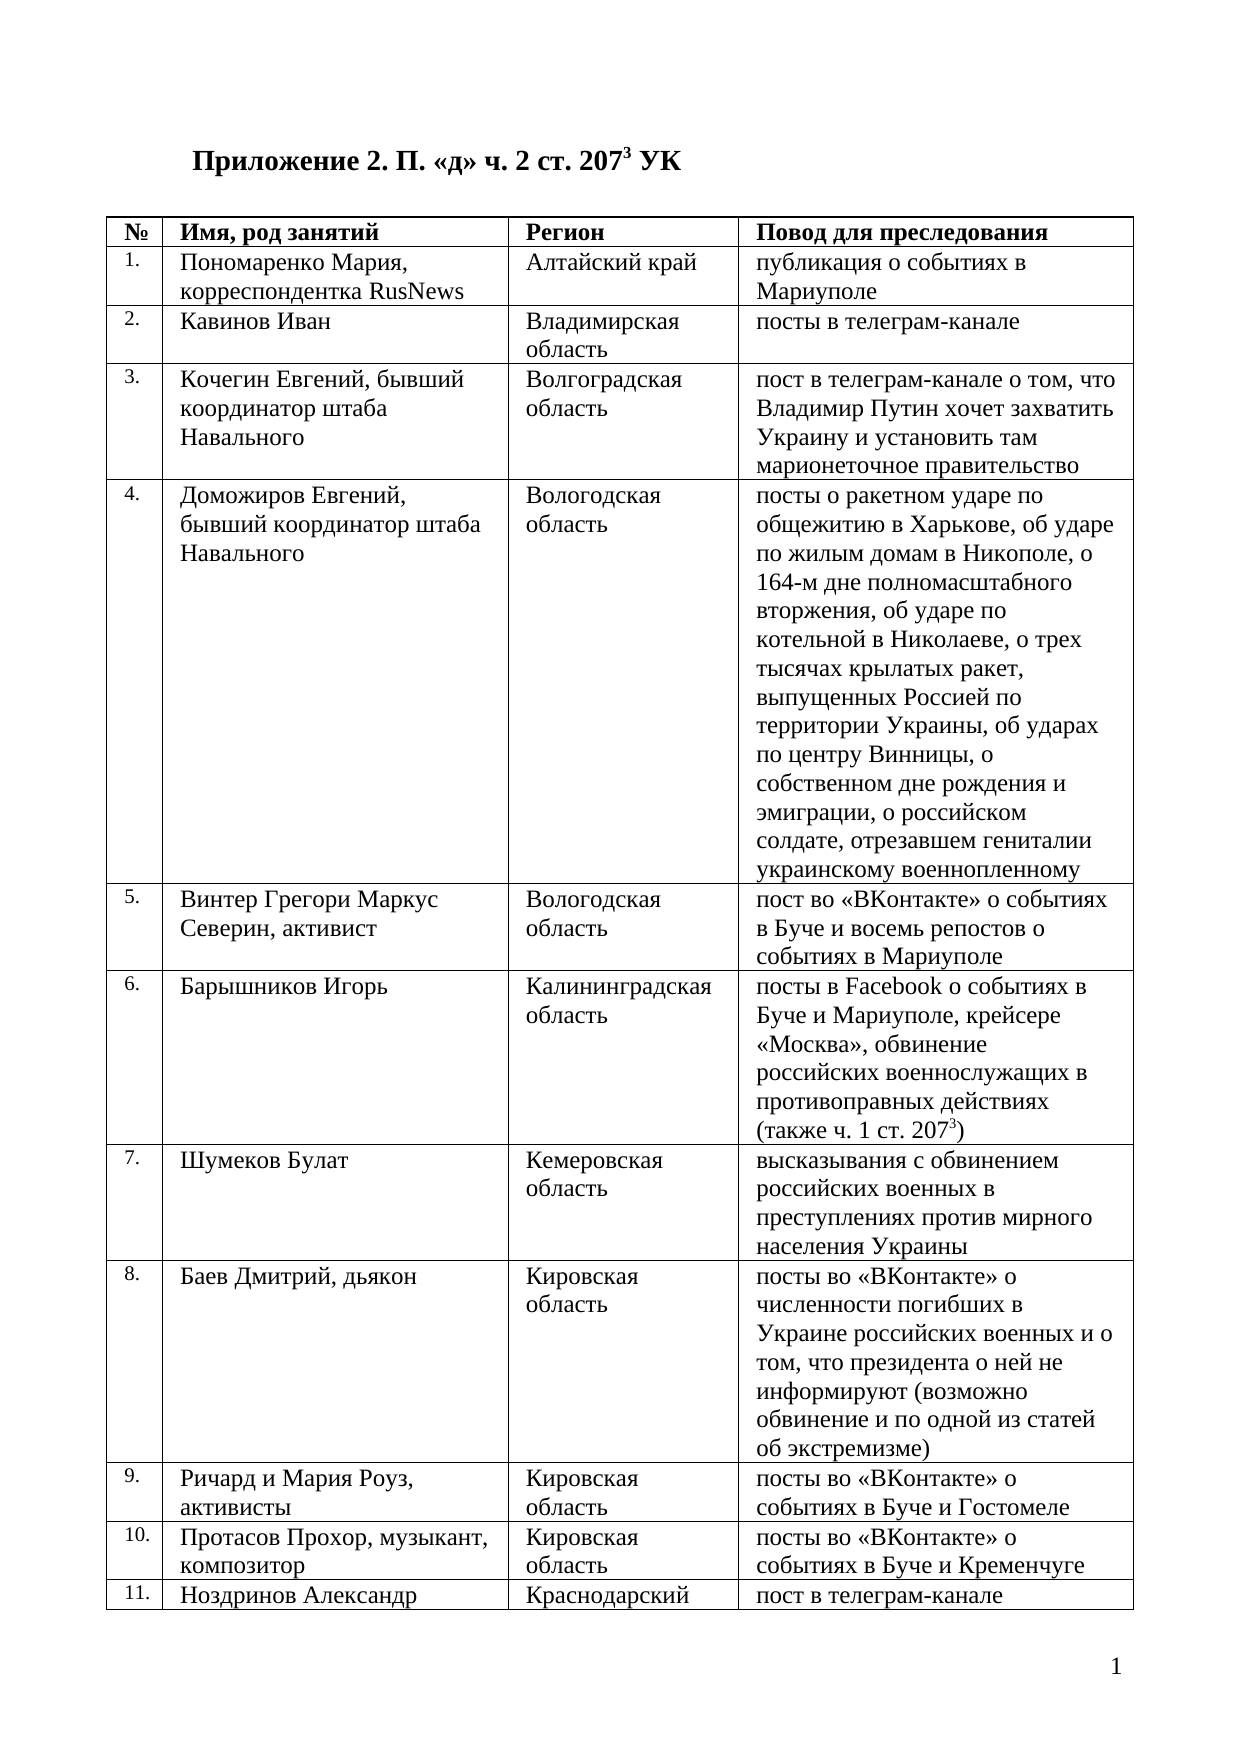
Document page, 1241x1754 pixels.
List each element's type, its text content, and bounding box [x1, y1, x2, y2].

table_cell пост в телеграм-канале о том, что Владимир Путин хочет захватить Украину и установить там марионеточное правительство [739, 364, 1133, 479]
table_cell [107, 1580, 162, 1609]
table_cell посты во «ВКонтакте» о событиях в Буче и Кременчуге [739, 1522, 1133, 1579]
table_header Имя, род занятий [163, 218, 508, 246]
table_cell [107, 480, 162, 883]
table_cell [107, 306, 162, 363]
table_cell [107, 1145, 162, 1260]
table_cell Кочегин Евгений, бывший координатор штаба Навального [163, 364, 508, 479]
table_cell [107, 971, 162, 1144]
table_cell Алтайский край [509, 247, 738, 305]
table_cell [107, 1463, 162, 1521]
table_cell посты в телеграм-канале [739, 306, 1133, 363]
subtitle Приложение 2. П. «д» ч. 2 ст. 2073 УК [118, 143, 1122, 177]
table_cell Калининградская область [509, 971, 738, 1144]
table_cell Кировская область [509, 1261, 738, 1462]
table_cell Доможиров Евгений, бывший координатор штаба Навального [163, 480, 508, 883]
table_cell Баев Дмитрий, дьякон [163, 1261, 508, 1462]
table_header Регион [509, 218, 738, 246]
table_cell Винтер Грегори Маркус Северин, активист [163, 884, 508, 970]
table_header № [107, 218, 162, 246]
table_cell Краснодарский край [509, 1580, 738, 1609]
table_cell [107, 884, 162, 970]
table_cell Ноздринов Александр [163, 1580, 508, 1609]
table_cell [107, 364, 162, 479]
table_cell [739, 1580, 1133, 1609]
table_cell Пономаренко Мария, корреспондентка RusNews [163, 247, 508, 305]
table_cell Протасов Прохор, музыкант, композитор [163, 1522, 508, 1579]
table_cell Барышников Игорь [163, 971, 508, 1144]
table_cell публикация о событиях в Мариуполе [739, 247, 1133, 305]
table_cell посты во «ВКонтакте» о численности погибших в Украине российских военных и о том, что президента о ней не информируют (возможно обвинение и по одной из статей об экстремизме) [739, 1261, 1133, 1462]
table_cell посты во «ВКонтакте» о событиях в Буче и Гостомеле [739, 1463, 1133, 1521]
table_cell [107, 1261, 162, 1462]
table_cell Кировская область [509, 1522, 738, 1579]
table_cell Кировская область [509, 1463, 738, 1521]
table_cell посты о ракетном ударе по общежитию в Харькове, об ударе по жилым домам в Никополе, о 164-м дне полномасштабного вторжения, об ударе по котельной в Николаеве, о трех тысячах крылатых ракет, выпущенных Россией по территории Украины, об ударах по центру Винницы, о собственном дне рождения и эмиграции, о российском солдате, отрезавшем гениталии украинскому военнопленному [739, 480, 1133, 883]
table_cell пост во «ВКонтакте» о событиях в Буче и восемь репостов о событиях в Мариуполе [739, 884, 1133, 970]
table_cell [107, 247, 162, 305]
table_cell Волгоградская область [509, 364, 738, 479]
table_cell Кемеровская область [509, 1145, 738, 1260]
table_cell Шумеков Булат [163, 1145, 508, 1260]
table_cell высказывания с обвинением российских военных в преступлениях против мирного населения Украины [739, 1145, 1133, 1260]
table_cell посты в Facebook о событиях в Буче и Мариуполе, крейсере «Москва», обвинение российских военнослужащих в противоправных действиях (также ч. 1 ст. 2073) [739, 971, 1133, 1144]
table_cell Вологодская область [509, 480, 738, 883]
table_cell Вологодская область [509, 884, 738, 970]
table_cell [107, 1522, 162, 1579]
table_cell Ричард и Мария Роуз, активисты [163, 1463, 508, 1521]
table_cell Кавинов Иван [163, 306, 508, 363]
table_header Повод для преследования [739, 218, 1133, 246]
table_cell Владимирская область [509, 306, 738, 363]
